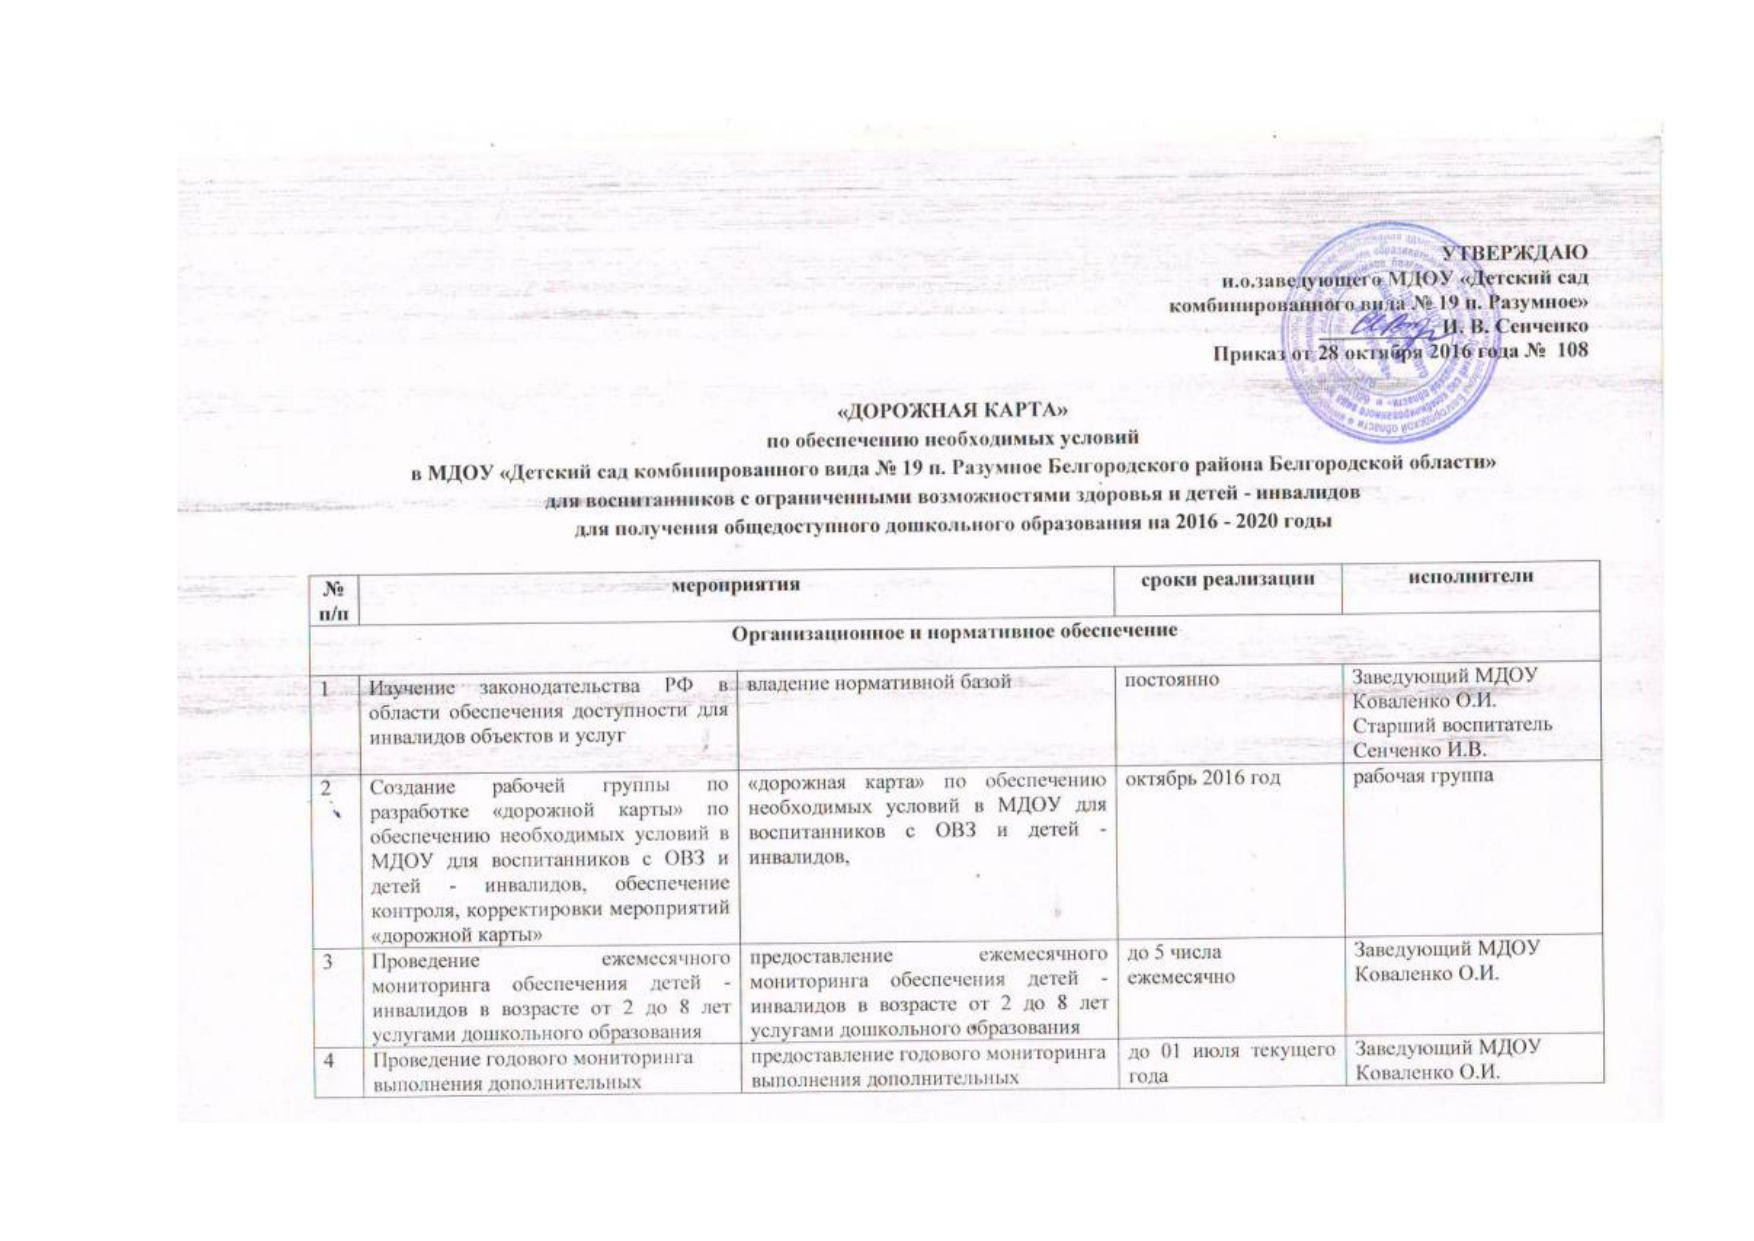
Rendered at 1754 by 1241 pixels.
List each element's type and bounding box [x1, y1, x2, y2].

picture [177, 118, 1666, 1123]
